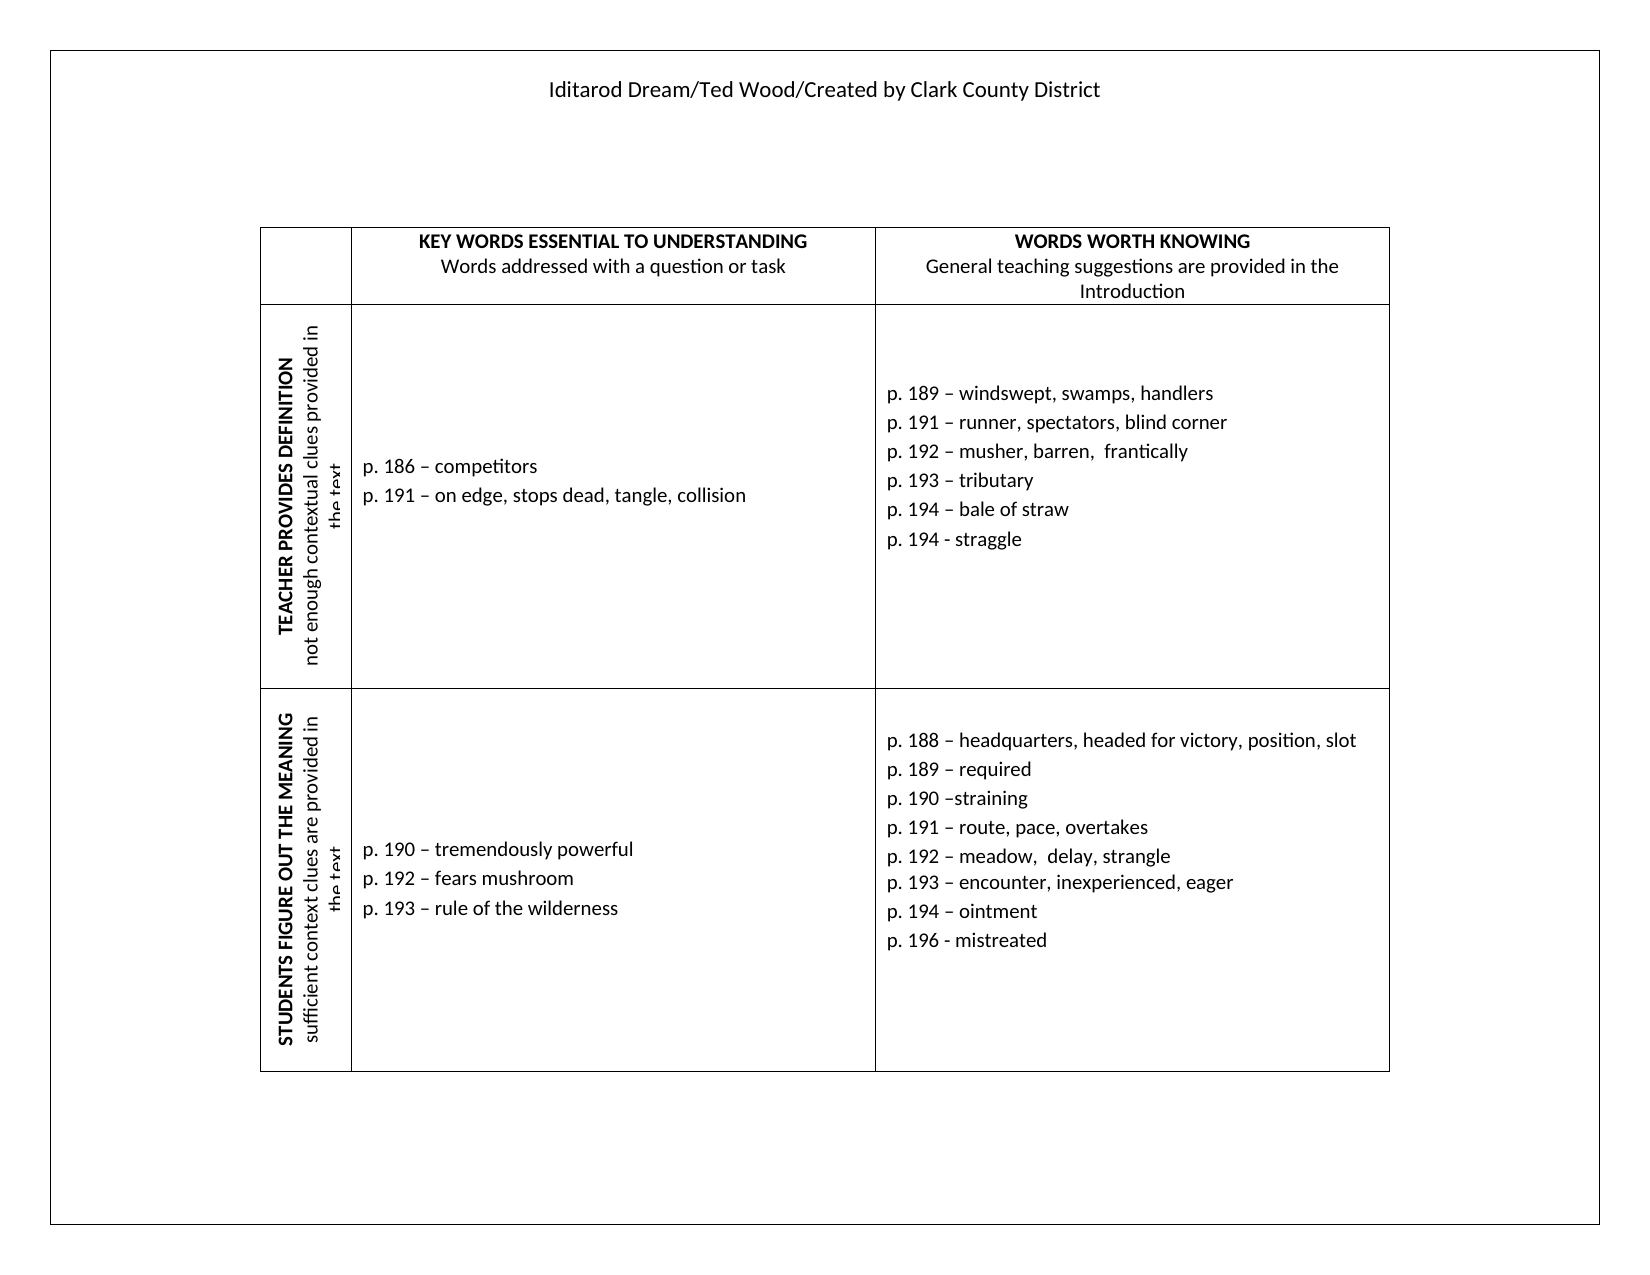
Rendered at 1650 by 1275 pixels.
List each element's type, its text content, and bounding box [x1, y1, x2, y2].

table_cell STUDENTS FIGURE OUT THE MEANING sufficient context clues are provided in the text [261, 689, 351, 1071]
table_header [261, 228, 351, 304]
table_header WORDS WORTH KNOWING General teaching suggestions are provided in the Introduction [876, 228, 1389, 304]
table_cell p. 189 – windswept, swamps, handlers p. 191 – runner, spectators, blind corner p. 192 – musher, barren, frantically p. 193 – tributary p. 194 – bale of straw p. 194 - straggle [876, 305, 1389, 688]
table_cell TEACHER PROVIDES DEFINITION not enough contextual clues provided in the text [261, 305, 351, 688]
table_cell p. 188 – headquarters, headed for victory, position, slot p. 189 – required p. 190 –straining p. 191 – route, pace, overtakes p. 192 – meadow, delay, strangle p. 193 – encounter, inexperienced, eager p. 194 – ointment p. 196 - mistreated [876, 689, 1389, 1071]
table_cell p. 190 – tremendously powerful p. 192 – fears mushroom p. 193 – rule of the wilderness [352, 689, 875, 1071]
table_cell p. 186 – competitors p. 191 – on edge, stops dead, tangle, collision [352, 305, 875, 688]
table_header KEY WORDS ESSENTIAL TO UNDERSTANDING Words addressed with a question or task [352, 228, 875, 304]
